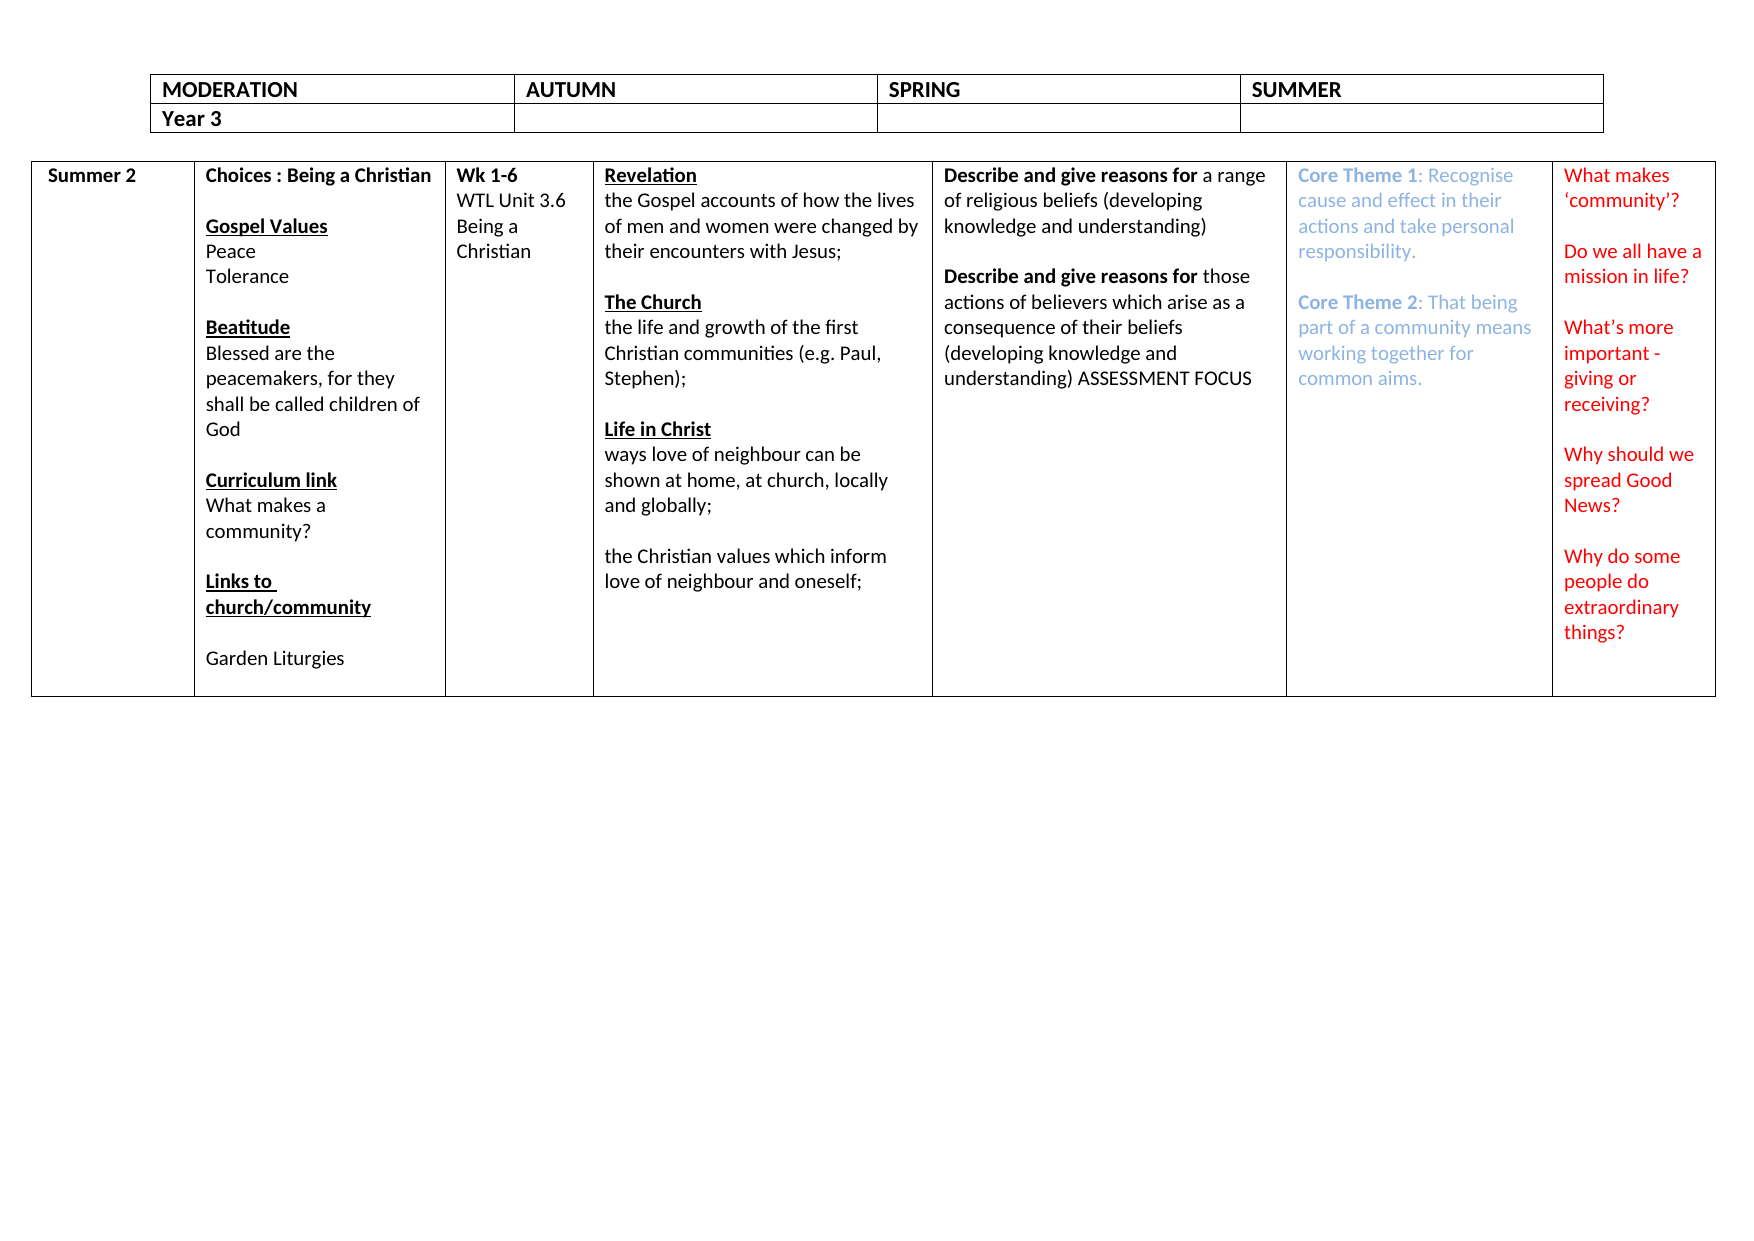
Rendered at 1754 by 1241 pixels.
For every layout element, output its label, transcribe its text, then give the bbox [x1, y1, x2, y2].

table_cell Revelation the Gospel accounts of how the lives of men and women were changed by their encounters with Jesus; The Church the life and growth of the first Christian communities (e.g. Paul, Stephen); Life in Christ ways love of neighbour can be shown at home, at church, locally and globally; the Christian values which inform love of neighbour and oneself; [594, 162, 932, 696]
table_cell Choices : Being a Christian Gospel Values Peace Tolerance Beatitude Blessed are the peacemakers, for they shall be called children of God Curriculum link What makes a community? Links to church/community Garden Liturgies [195, 162, 445, 696]
table_cell Summer 2 [32, 162, 194, 696]
table_cell Wk 1-6 WTL Unit 3.6 Being a Christian [446, 162, 593, 696]
table_cell Core Theme 1: Recognise cause and effect in their actions and take personal responsibility. Core Theme 2: That being part of a community means working together for common aims. [1287, 162, 1552, 696]
table_cell Describe and give reasons for a range of religious beliefs (developing knowledge and understanding) Describe and give reasons for those actions of believers which arise as a consequence of their beliefs (developing knowledge and understanding) ASSESSMENT FOCUS [933, 162, 1286, 696]
table_cell What makes ‘community’? Do we all have a mission in life? What’s more important - giving or receiving? Why should we spread Good News? Why do some people do extraordinary things? [1553, 162, 1715, 696]
